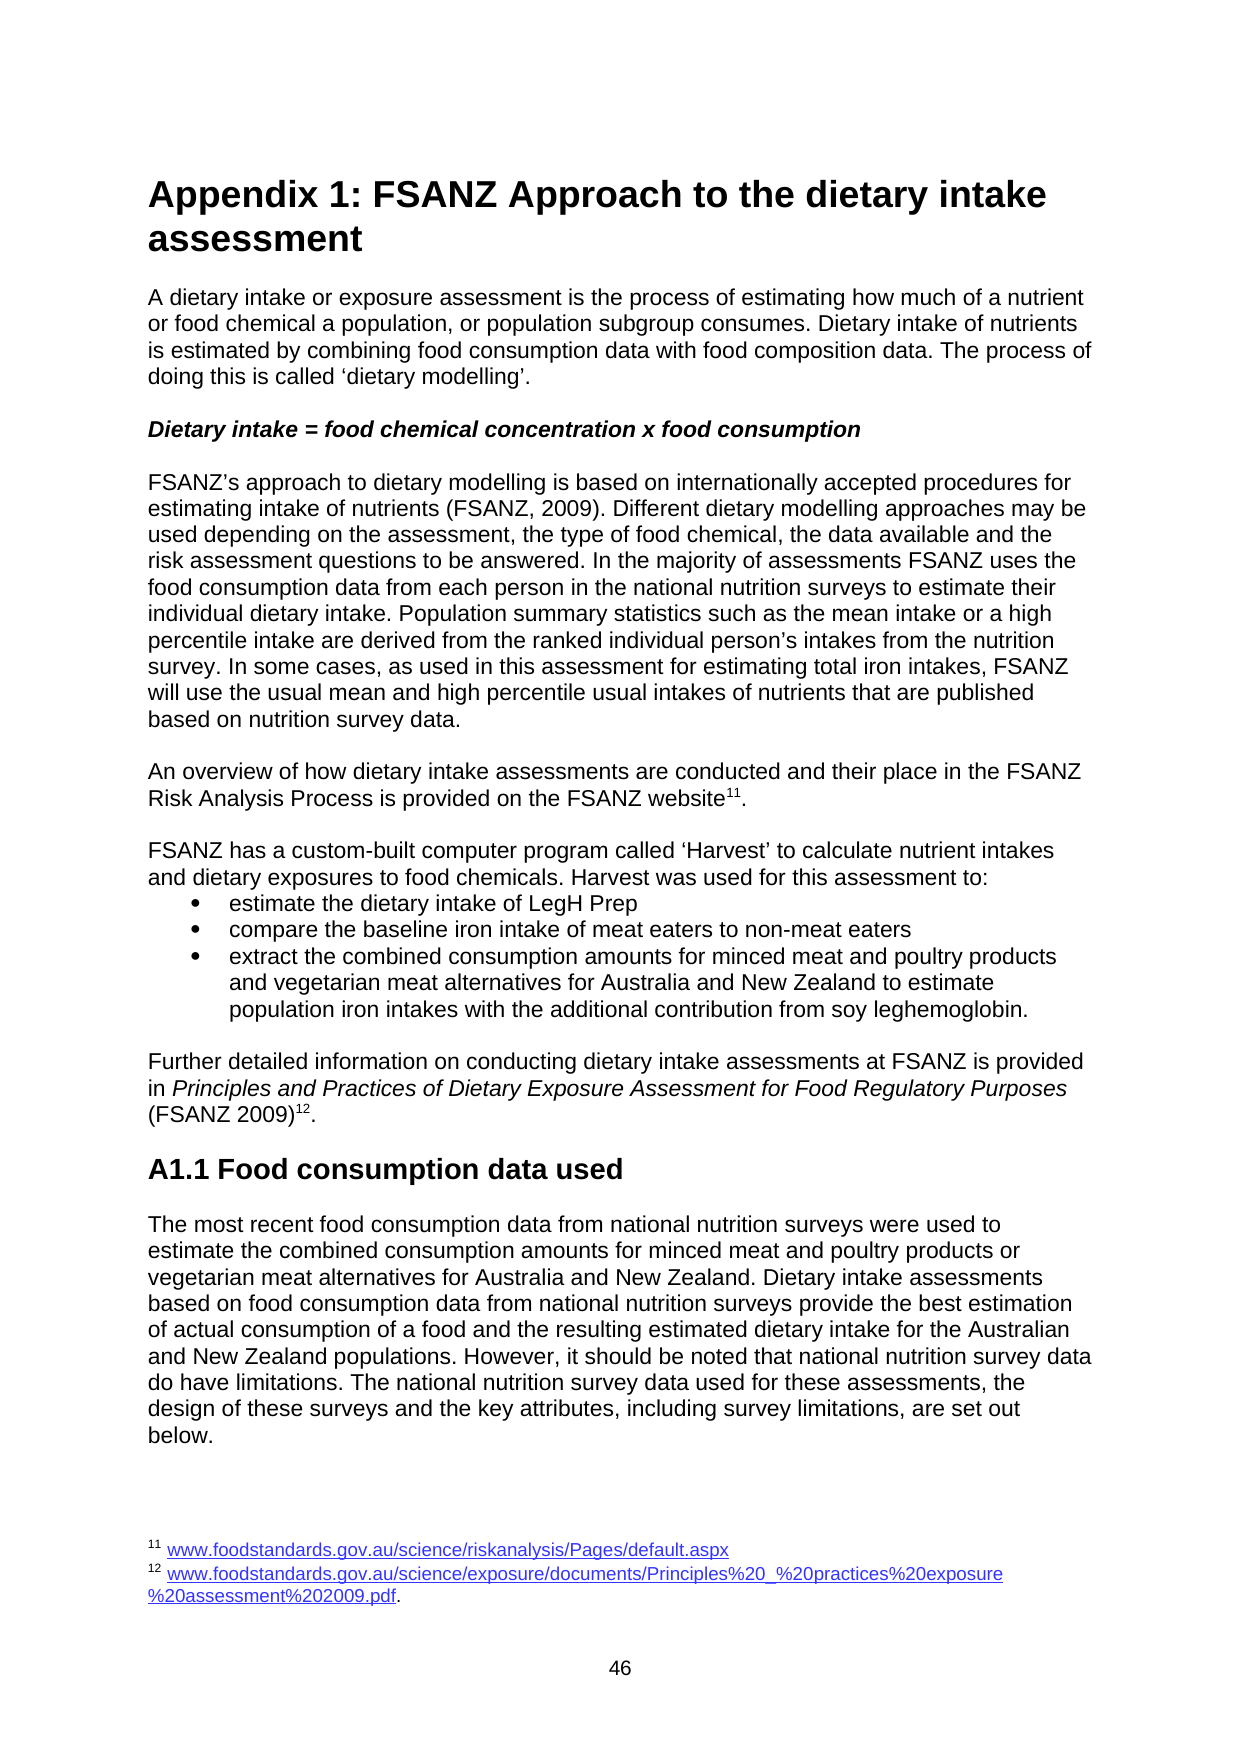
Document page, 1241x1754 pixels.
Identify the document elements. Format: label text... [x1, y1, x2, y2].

list extract the combined consumption amounts for minced meat and poultry products and vegetarian meat alternatives for Australia and New Zealand to estimate population iron intakes with the additional contribution from soy leghemoglobin. [191, 943, 1092, 1022]
subtitle Appendix 1: FSANZ Approach to the dietary intake assessment [148, 173, 1092, 259]
list estimate the dietary intake of LegH Prep [191, 890, 1092, 916]
subtitle A1.1 Food consumption data used [148, 1152, 1092, 1186]
text FSANZ’s approach to dietary modelling is based on internationally accepted procedures for estimating intake of nutrients (FSANZ, 2009). Different dietary modelling approaches may be used depending on the assessment, the type of food chemical, the data available and the risk assessment questions to be answered. In the majority of assessments FSANZ uses the food consumption data from each person in the national nutrition surveys to estimate their individual dietary intake. Population summary statistics such as the mean intake or a high percentile intake are derived from the ranked individual person’s intakes from the nutrition survey. In some cases, as used in this assessment for estimating total iron intakes, FSANZ will use the usual mean and high percentile usual intakes of nutrients that are published based on nutrition survey data. [148, 468, 1092, 732]
text A dietary intake or exposure assessment is the process of estimating how much of a nutrient or food chemical a population, or population subgroup consumes. Dietary intake of nutrients is estimated by combining food consumption data with food composition data. The process of doing this is called ‘dietary modelling’. [148, 284, 1092, 389]
text FSANZ has a custom-built computer program called ‘Harvest’ to calculate nutrient intakes and dietary exposures to food chemicals. Harvest was used for this assessment to: [148, 837, 1092, 890]
text Dietary intake = food chemical concentration x food consumption [148, 416, 1092, 442]
list compare the baseline iron intake of meat eaters to non-meat eaters [191, 916, 1092, 943]
text The most recent food consumption data from national nutrition surveys were used to estimate the combined consumption amounts for minced meat and poultry products or vegetarian meat alternatives for Australia and New Zealand. Dietary intake assessments based on food consumption data from national nutrition surveys provide the best estimation of actual consumption of a food and the resulting estimated dietary intake for the Australian and New Zealand populations. However, it should be noted that national nutrition survey data do have limitations. The national nutrition survey data used for these assessments, the design of these surveys and the key attributes, including survey limitations, are set out below. [148, 1211, 1092, 1448]
text Further detailed information on conducting dietary intake assessments at FSANZ is provided in Principles and Practices of Dietary Exposure Assessment for Food Regulatory Purposes (FSANZ 2009). [148, 1048, 1092, 1127]
text An overview of how dietary intake assessments are conducted and their place in the FSANZ Risk Analysis Process is provided on the FSANZ website. [148, 758, 1092, 811]
